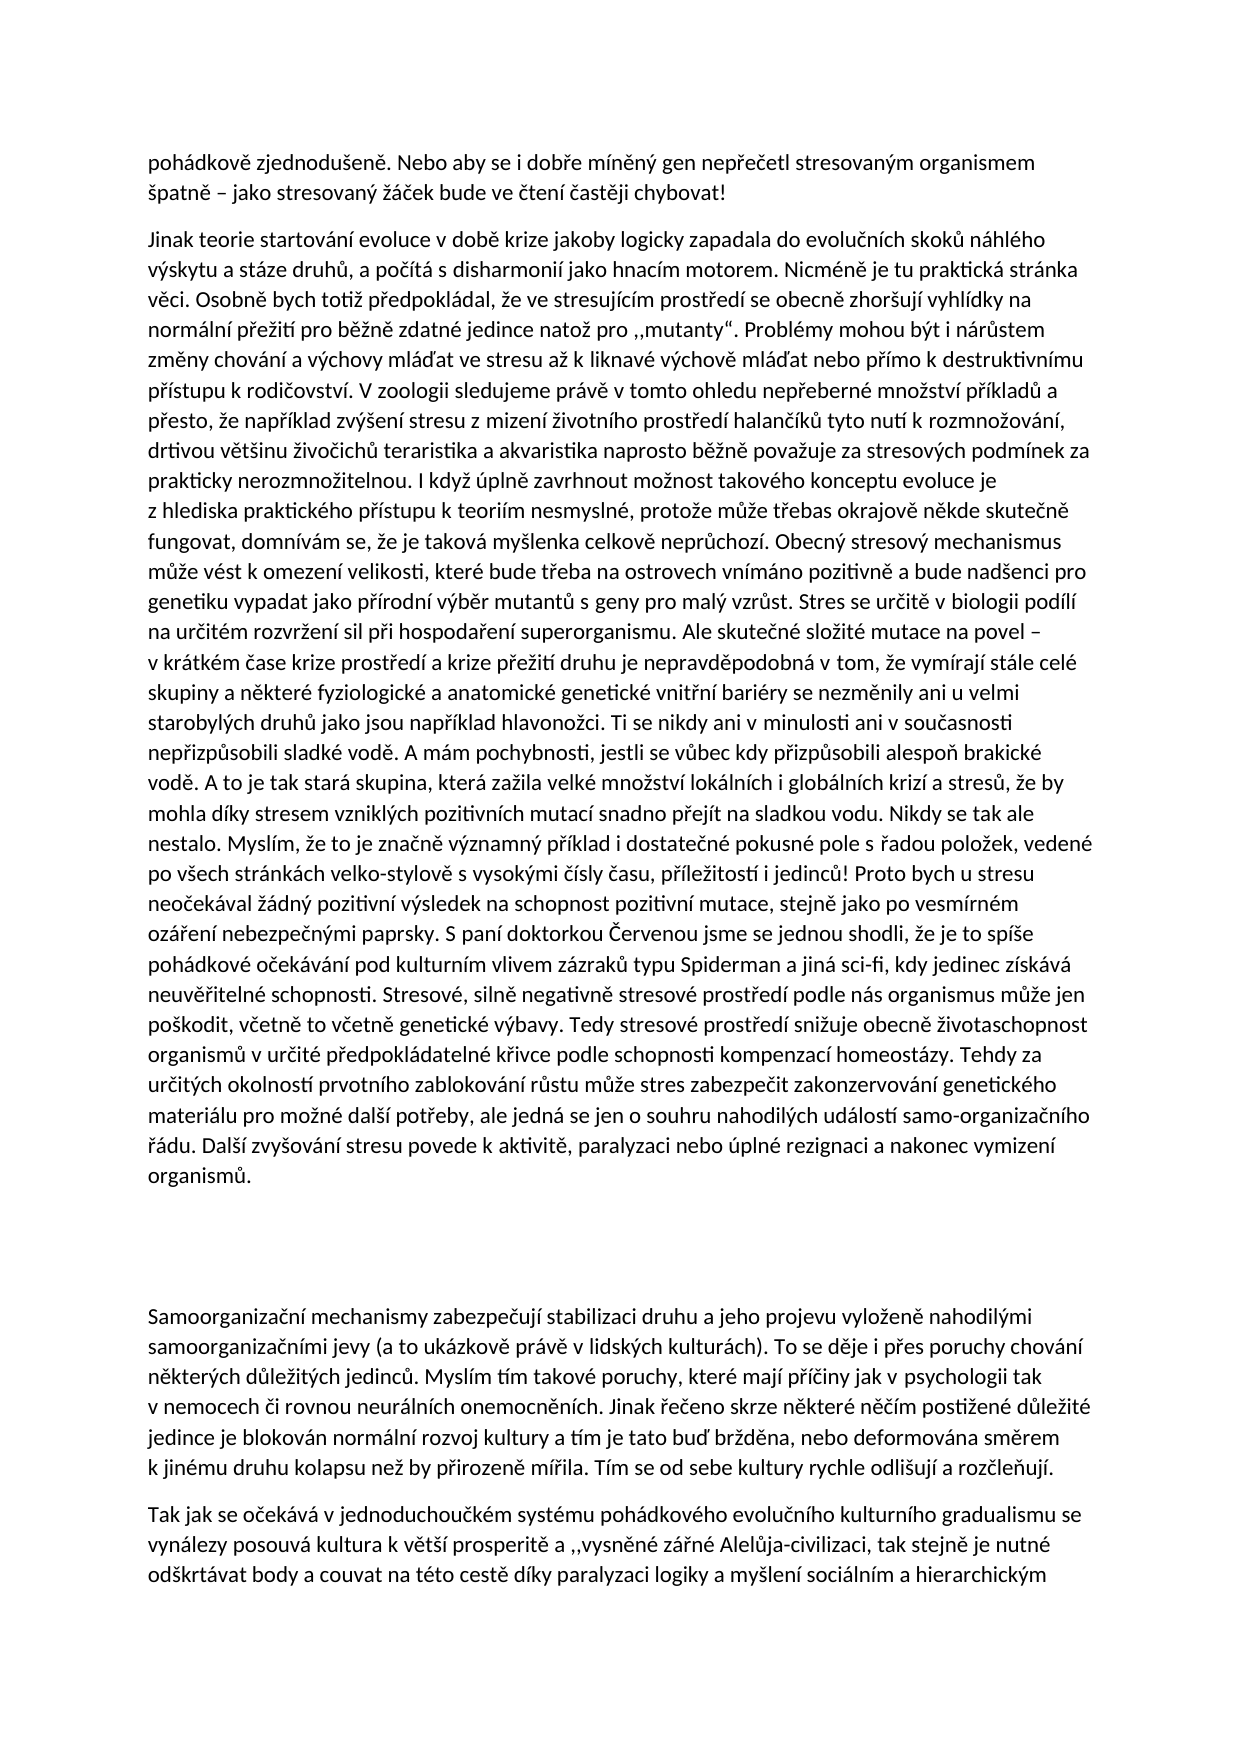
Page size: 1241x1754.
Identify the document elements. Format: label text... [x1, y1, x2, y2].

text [148, 1500, 1093, 1588]
text Samoorganizační mechanismy zabezpečují stabilizaci druhu a jeho projevu vyloženě nahodilými samoorganizačními jevy (a to ukázkově právě v lidských kulturách). To se děje i přes poruchy chování některých důležitých jedinců. Myslím tím takové poruchy, které mají příčiny jak v psychologii tak v nemocech či rovnou neurálních onemocněních. Jinak řečeno skrze některé něčím postižené důležité jedince je blokován normální rozvoj kultury a tím je tato buď bržděna, nebo deformována směrem k jinému druhu kolapsu než by přirozeně mířila. Tím se od sebe kultury rychle odlišují a rozčleňují. [148, 1302, 1093, 1481]
text Jinak teorie startování evoluce v době krize jakoby logicky zapadala do evolučních skoků náhlého výskytu a stáze druhů, a počítá s disharmonií jako hnacím motorem. Nicméně je tu praktická stránka věci. Osobně bych totiž předpokládal, že ve stresujícím prostředí se obecně zhoršují vyhlídky na normální přežití pro běžně zdatné jedince natož pro ,,mutanty“. Problémy mohou být i nárůstem změny chování a výchovy mláďat ve stresu až k liknavé výchově mláďat nebo přímo k destruktivnímu přístupu k rodičovství. V zoologii sledujeme právě v tomto ohledu nepřeberné množství příkladů a přesto, že například zvýšení stresu z mizení životního prostředí halančíků tyto nutí k rozmnožování, drtivou většinu živočichů teraristika a akvaristika naprosto běžně považuje za stresových podmínek za prakticky nerozmnožitelnou. I když úplně zavrhnout možnost takového konceptu evoluce je z hlediska praktického přístupu k teoriím nesmyslné, protože může třebas okrajově někde skutečně fungovat, domnívám se, že je taková myšlenka celkově neprůchozí. Obecný stresový mechanismus může vést k omezení velikosti, které bude třeba na ostrovech vnímáno pozitivně a bude nadšenci pro genetiku vypadat jako přírodní výběr mutantů s geny pro malý vzrůst. Stres se určitě v biologii podílí na určitém rozvržení sil při hospodaření superorganismu. Ale skutečné složité mutace na povel – v krátkém čase krize prostředí a krize přežití druhu je nepravděpodobná v tom, že vymírají stále celé skupiny a některé fyziologické a anatomické genetické vnitřní bariéry se nezměnily ani u velmi starobylých druhů jako jsou například hlavonožci. Ti se nikdy ani v minulosti ani v současnosti nepřizpůsobili sladké vodě. A mám pochybnosti, jestli se vůbec kdy přizpůsobili alespoň brakické vodě. A to je tak stará skupina, která zažila velké množství lokálních i globálních krizí a stresů, že by mohla díky stresem vzniklých pozitivních mutací snadno přejít na sladkou vodu. Nikdy se tak ale nestalo. Myslím, že to je značně významný příklad i dostatečné pokusné pole s řadou položek, vedené po všech stránkách velko-stylově s vysokými čísly času, příležitostí i jedinců! Proto bych u stresu neočekával žádný pozitivní výsledek na schopnost pozitivní mutace, stejně jako po vesmírném ozáření nebezpečnými paprsky. S paní doktorkou Červenou jsme se jednou shodli, že je to spíše pohádkové očekávání pod kulturním vlivem zázraků typu Spiderman a jiná sci-fi, kdy jedinec získává neuvěřitelné schopnosti. Stresové, silně negativně stresové prostředí podle nás organismus může jen poškodit, včetně to včetně genetické výbavy. Tedy stresové prostředí snižuje obecně životaschopnost organismů v určité předpokládatelné křivce podle schopnosti kompenzací homeostázy. Tehdy za určitých okolností prvotního zablokování růstu může stres zabezpečit zakonzervování genetického materiálu pro možné další potřeby, ale jedná se jen o souhru nahodilých událostí samo-organizačního řádu. Další zvyšování stresu povede k aktivitě, paralyzaci nebo úplné rezignaci a nakonec vymizení organismů. [148, 225, 1093, 1189]
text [148, 148, 1093, 206]
